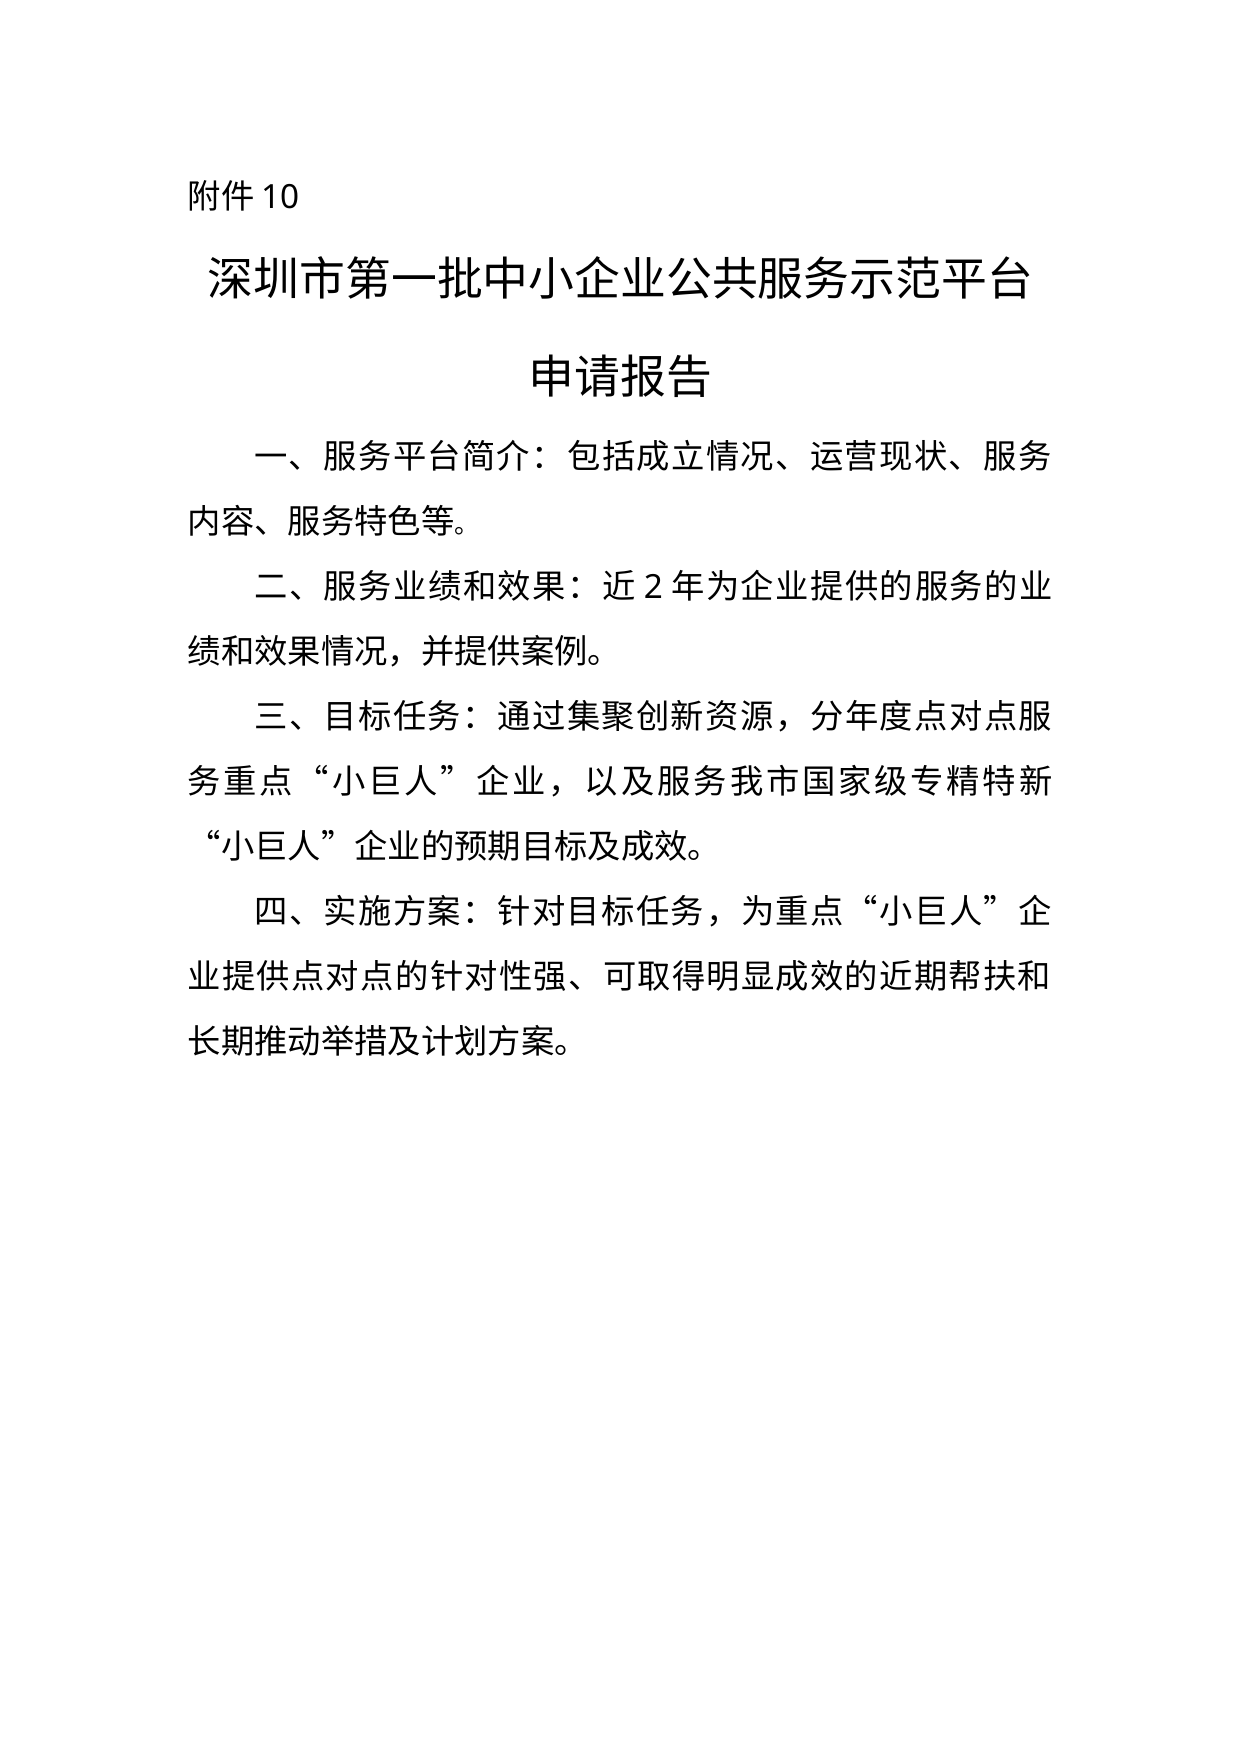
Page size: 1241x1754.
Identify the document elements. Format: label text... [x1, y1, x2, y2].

list 二、服务业绩和效果：近2年为企业提供的服务的业绩和效果情况，并提供案例。 [187, 552, 1053, 682]
list 一、服务平台简介：包括成立情况、运营现状、服务内容、服务特色等。 [187, 422, 1053, 552]
text 申请报告 [187, 324, 1053, 422]
text 附件10 [187, 162, 1053, 227]
text 四、实施方案：针对目标任务，为重点“小巨人”企业提供点对点的针对性强、可取得明显成效的近期帮扶和长期推动举措及计划方案。 [187, 877, 1053, 1072]
text 深圳市第一批中小企业公共服务示范平台 [187, 227, 1053, 324]
text 三、目标任务：通过集聚创新资源，分年度点对点服务重点“小巨人”企业，以及服务我市国家级专精特新“小巨人”企业的预期目标及成效。 [187, 682, 1053, 877]
